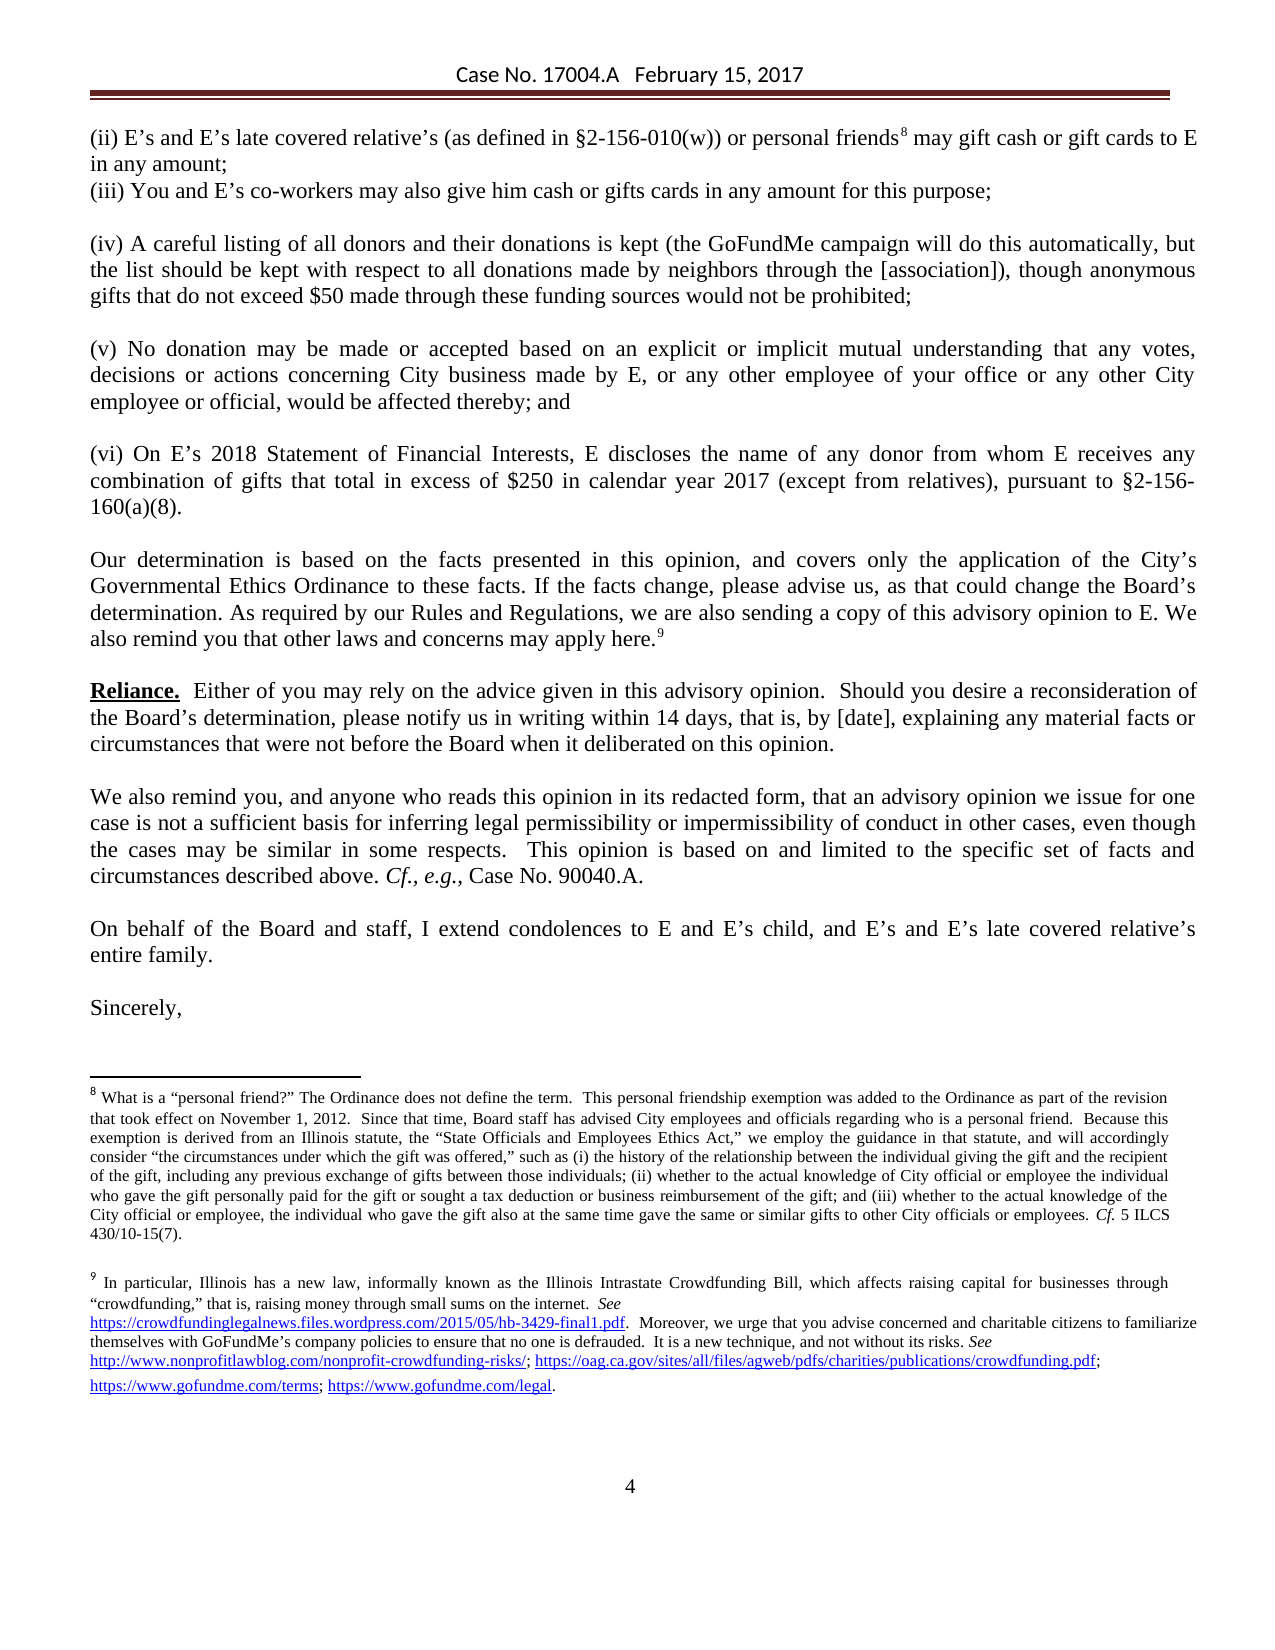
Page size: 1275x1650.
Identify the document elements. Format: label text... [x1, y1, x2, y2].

text (iii) You and E’s co-workers may also give him cash or gifts cards in any amount for this purpose; [90, 177, 1198, 203]
text (iv) A careful listing of all donors and their donations is kept (the GoFundMe campaign will do this automatically, but the list should be kept with respect to all donations made by neighbors through the [association]), though anonymous gifts that do not exceed $50 made through these funding sources would not be prohibited; [90, 229, 1198, 309]
text (ii) E’s and E’s late covered relative’s (as defined in §2-156-010(w)) or personal friends may gift cash or gift cards to E in any amount; [90, 124, 1198, 177]
text Our determination is based on the facts presented in this opinion, and covers only the application of the City’s Governmental Ethics Ordinance to these facts. If the facts change, please advise us, as that could change the Board’s determination. As required by our Rules and Regulations, we are also sending a copy of this advisory opinion to E. We also remind you that other laws and concerns may apply here. [90, 546, 1198, 651]
text (v) No donation may be made or accepted based on an explicit or implicit mutual understanding that any votes, decisions or actions concerning City business made by E, or any other employee of your office or any other City employee or official, would be affected thereby; and [90, 335, 1198, 414]
text Reliance. Either of you may rely on the advice given in this advisory opinion. Should you desire a reconsideration of the Board’s determination, please notify us in writing within 14 days, that is, by [date], explaining any material facts or circumstances that were not before the Board when it deliberated on this opinion. [90, 678, 1198, 757]
text On behalf of the Board and staff, I extend condolences to E and E’s child, and E’s and E’s late covered relative’s entire family. [90, 915, 1198, 967]
text We also remind you, and anyone who reads this opinion in its redacted form, that an advisory opinion we issue for one case is not a sufficient basis for inferring legal permissibility or impermissibility of conduct in other cases, even though the cases may be similar in some respects. This opinion is based on and limited to the specific set of facts and circumstances described above. Cf., e.g., Case No. 90040.A. [90, 783, 1198, 888]
text Sincerely, [90, 994, 1198, 1020]
text (vi) On E’s 2018 Statement of Financial Interests, E discloses the name of any donor from whom E receives any combination of gifts that total in excess of $250 in calendar year 2017 (except from relatives), pursuant to §2-156-160(a)(8). [90, 440, 1198, 519]
